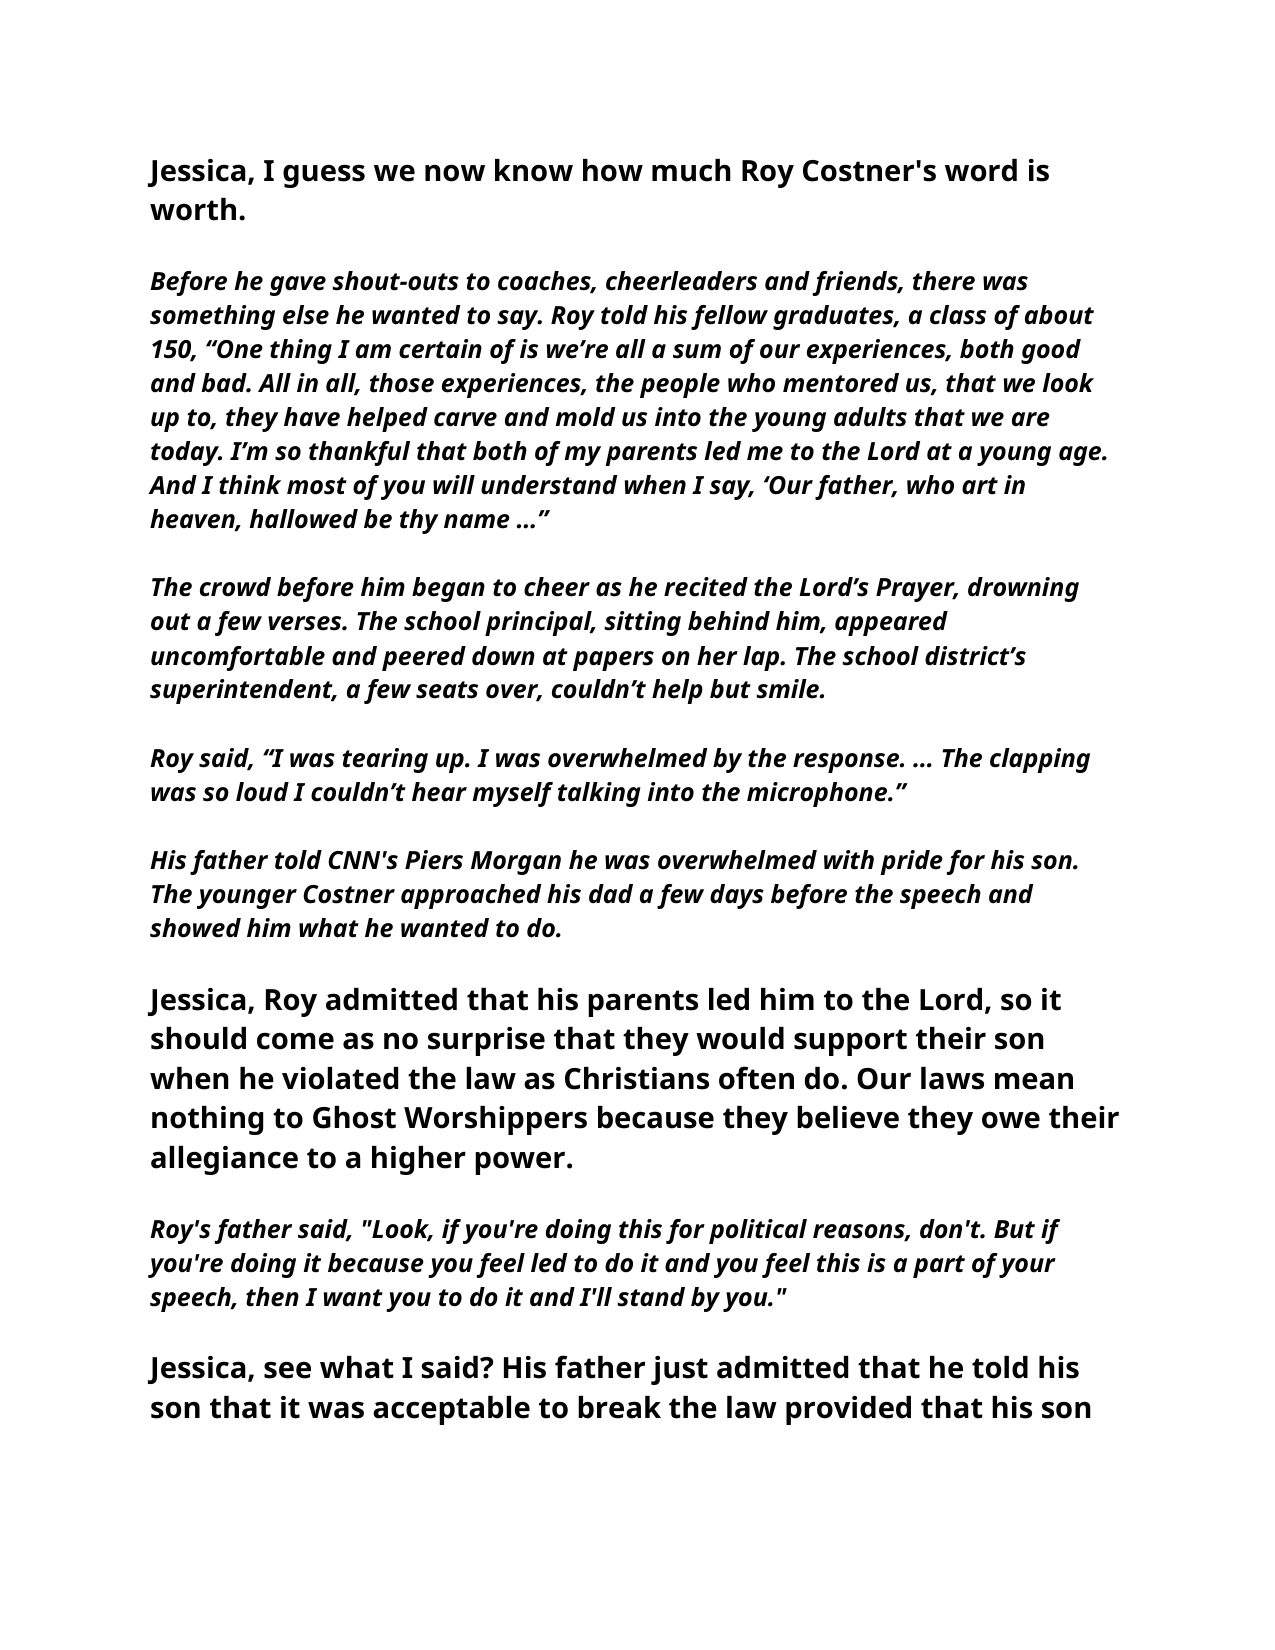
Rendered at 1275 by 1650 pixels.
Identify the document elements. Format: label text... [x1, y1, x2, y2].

text The crowd before him began to cheer as he recited the Lord’s Prayer, drowning out a few verses. The school principal, sitting behind him, appeared uncomfortable and peered down at papers on her lap. The school district’s superintendent, a few seats over, couldn’t help but smile. [150, 570, 1125, 706]
text Roy's father said, "Look, if you're doing this for political reasons, don't. But if you're doing it because you feel led to do it and you feel this is a part of your speech, then I want you to do it and I'll stand by you." [150, 1211, 1125, 1313]
text Jessica, Roy admitted that his parents led him to the Lord, so it should come as no surprise that they would support their son when he violated the law as Christians often do. Our laws mean nothing to Ghost Worshippers because they believe they owe their allegiance to a higher power. [150, 979, 1125, 1177]
text His father told CNN's Piers Morgan he was overwhelmed with pride for his son. The younger Costner approached his dad a few days before the speech and showed him what he wanted to do. [150, 842, 1125, 945]
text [150, 1347, 1125, 1427]
text Jessica, I guess we now know how much Roy Costner's word is worth. [150, 150, 1125, 229]
text Roy said, “I was tearing up. I was overwhelmed by the response. … The clapping was so loud I couldn’t hear myself talking into the microphone.” [150, 740, 1125, 808]
text Before he gave shout-outs to coaches, cheerleaders and friends, there was something else he wanted to say. Roy told his fellow graduates, a class of about 150, “One thing I am certain of is we’re all a sum of our experiences, both good and bad. All in all, those experiences, the people who mentored us, that we look up to, they have helped carve and mold us into the young adults that we are today. I’m so thankful that both of my parents led me to the Lord at a young age. And I think most of you will understand when I say, ‘Our father, who art in heaven, hallowed be thy name …” [150, 263, 1125, 536]
